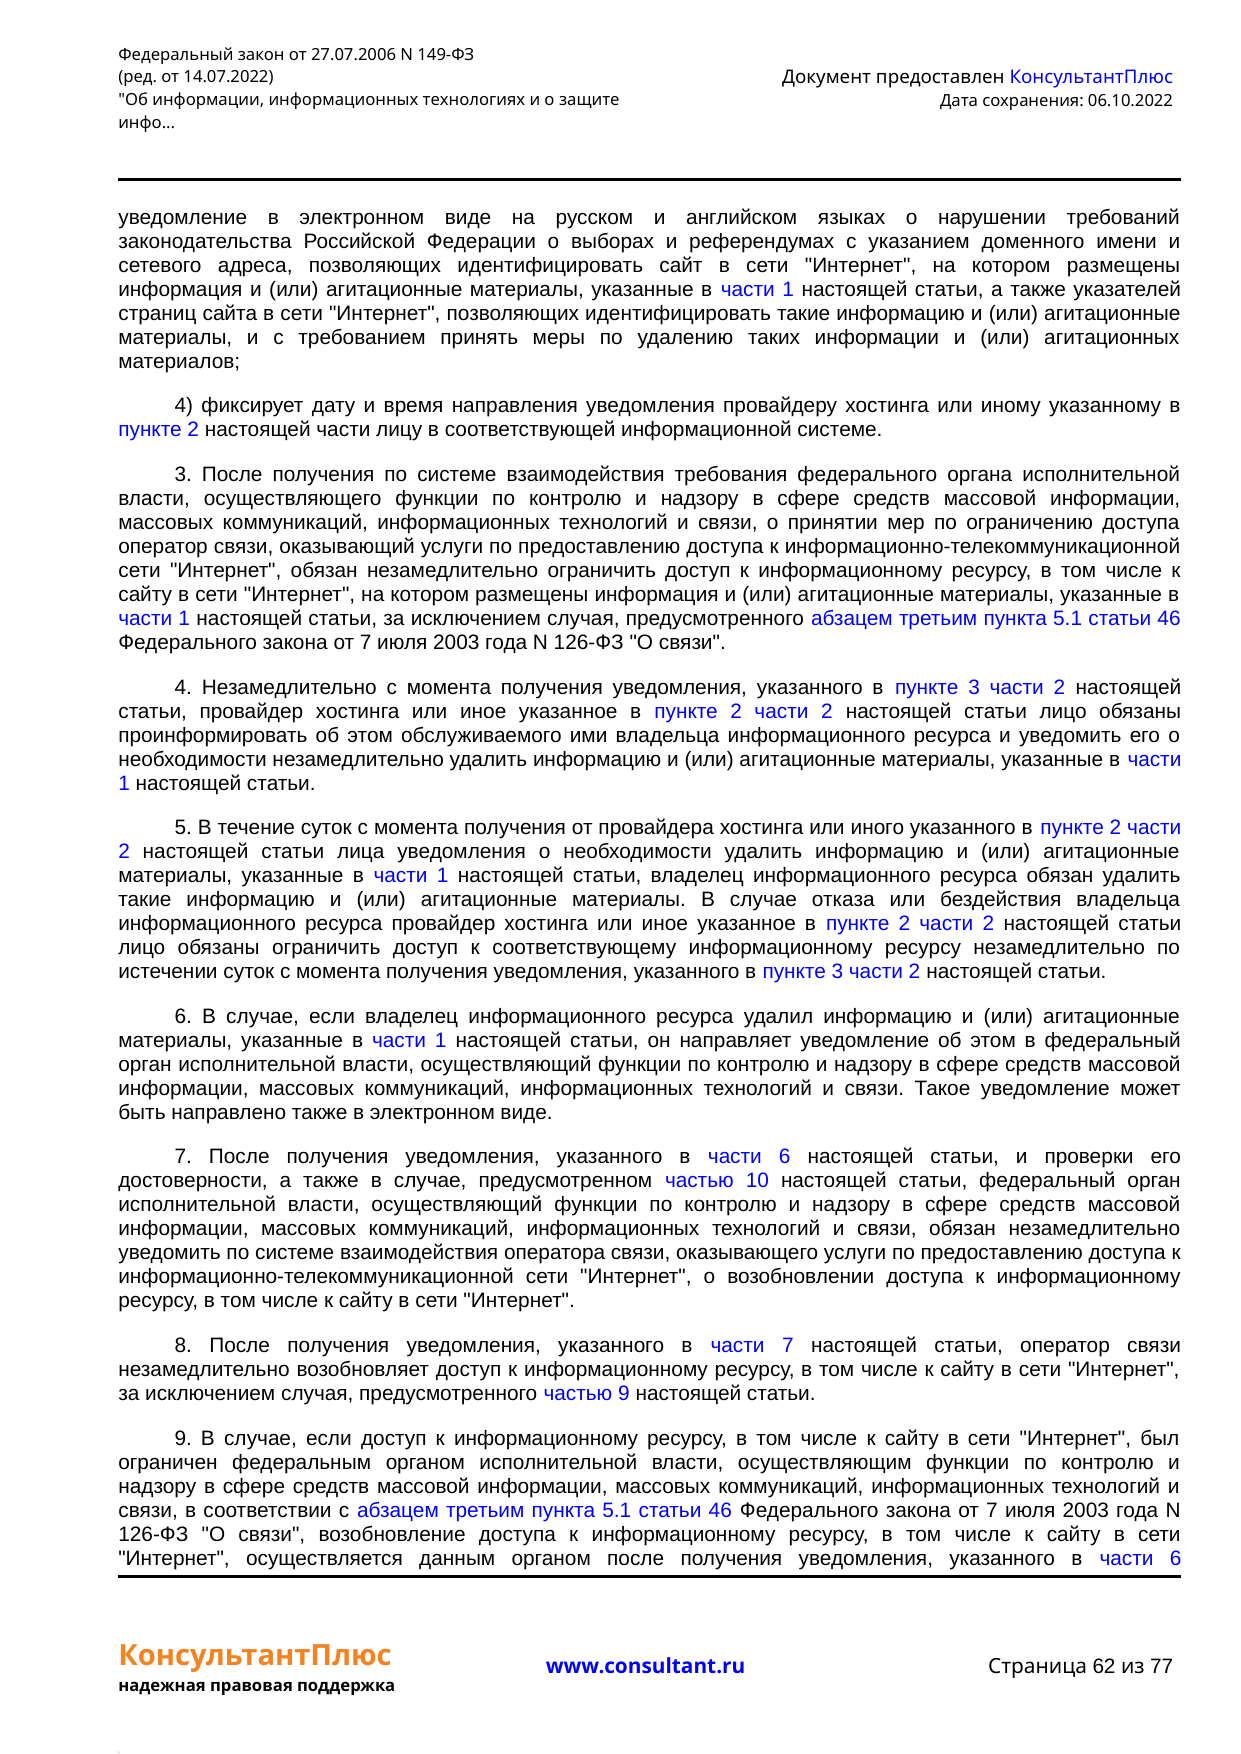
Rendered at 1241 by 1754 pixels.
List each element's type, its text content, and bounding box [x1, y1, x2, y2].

text 4) фиксирует дату и время направления уведомления провайдеру хостинга или иному указанному в пункте 2 настоящей части лицу в соответствующей информационной системе. [118, 393, 1181, 441]
text 3. После получения по системе взаимодействия требования федерального органа исполнительной власти, осуществляющего функции по контролю и надзору в сфере средств массовой информации, массовых коммуникаций, информационных технологий и связи, о принятии мер по ограничению доступа оператор связи, оказывающий услуги по предоставлению доступа к информационно-телекоммуникационной сети "Интернет", обязан незамедлительно ограничить доступ к информационному ресурсу, в том числе к сайту в сети "Интернет", на котором размещены информация и (или) агитационные материалы, указанные в части 1 настоящей статьи, за исключением случая, предусмотренного абзацем третьим пункта 5.1 статьи 46 Федерального закона от 7 июля 2003 года N 126-ФЗ "О связи". [118, 462, 1181, 654]
text 7. После получения уведомления, указанного в части 6 настоящей статьи, и проверки его достоверности, а также в случае, предусмотренном частью 10 настоящей статьи, федеральный орган исполнительной власти, осуществляющий функции по контролю и надзору в сфере средств массовой информации, массовых коммуникаций, информационных технологий и связи, обязан незамедлительно уведомить по системе взаимодействия оператора связи, оказывающего услуги по предоставлению доступа к информационно-телекоммуникационной сети "Интернет", о возобновлении доступа к информационному ресурсу, в том числе к сайту в сети "Интернет". [118, 1144, 1181, 1312]
text 4. Незамедлительно с момента получения уведомления, указанного в пункте 3 части 2 настоящей статьи, провайдер хостинга или иное указанное в пункте 2 части 2 настоящей статьи лицо обязаны проинформировать об этом обслуживаемого ими владельца информационного ресурса и уведомить его о необходимости незамедлительно удалить информацию и (или) агитационные материалы, указанные в части 1 настоящей статьи. [118, 674, 1181, 794]
text 5. В течение суток с момента получения от провайдера хостинга или иного указанного в пункте 2 части 2 настоящей статьи лица уведомления о необходимости удалить информацию и (или) агитационные материалы, указанные в части 1 настоящей статьи, владелец информационного ресурса обязан удалить такие информацию и (или) агитационные материалы. В случае отказа или бездействия владельца информационного ресурса провайдер хостинга или иное указанное в пункте 2 части 2 настоящей статьи лицо обязаны ограничить доступ к соответствующему информационному ресурсу незамедлительно по истечении суток с момента получения уведомления, указанного в пункте 3 части 2 настоящей статьи. [118, 815, 1181, 983]
text 6. В случае, если владелец информационного ресурса удалил информацию и (или) агитационные материалы, указанные в части 1 настоящей статьи, он направляет уведомление об этом в федеральный орган исполнительной власти, осуществляющий функции по контролю и надзору в сфере средств массовой информации, массовых коммуникаций, информационных технологий и связи. Такое уведомление может быть направлено также в электронном виде. [118, 1004, 1181, 1123]
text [118, 1426, 1181, 1569]
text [118, 205, 1181, 372]
text 8. После получения уведомления, указанного в части 7 настоящей статьи, оператор связи незамедлительно возобновляет доступ к информационному ресурсу, в том числе к сайту в сети "Интернет", за исключением случая, предусмотренного частью 9 настоящей статьи. [118, 1333, 1181, 1405]
